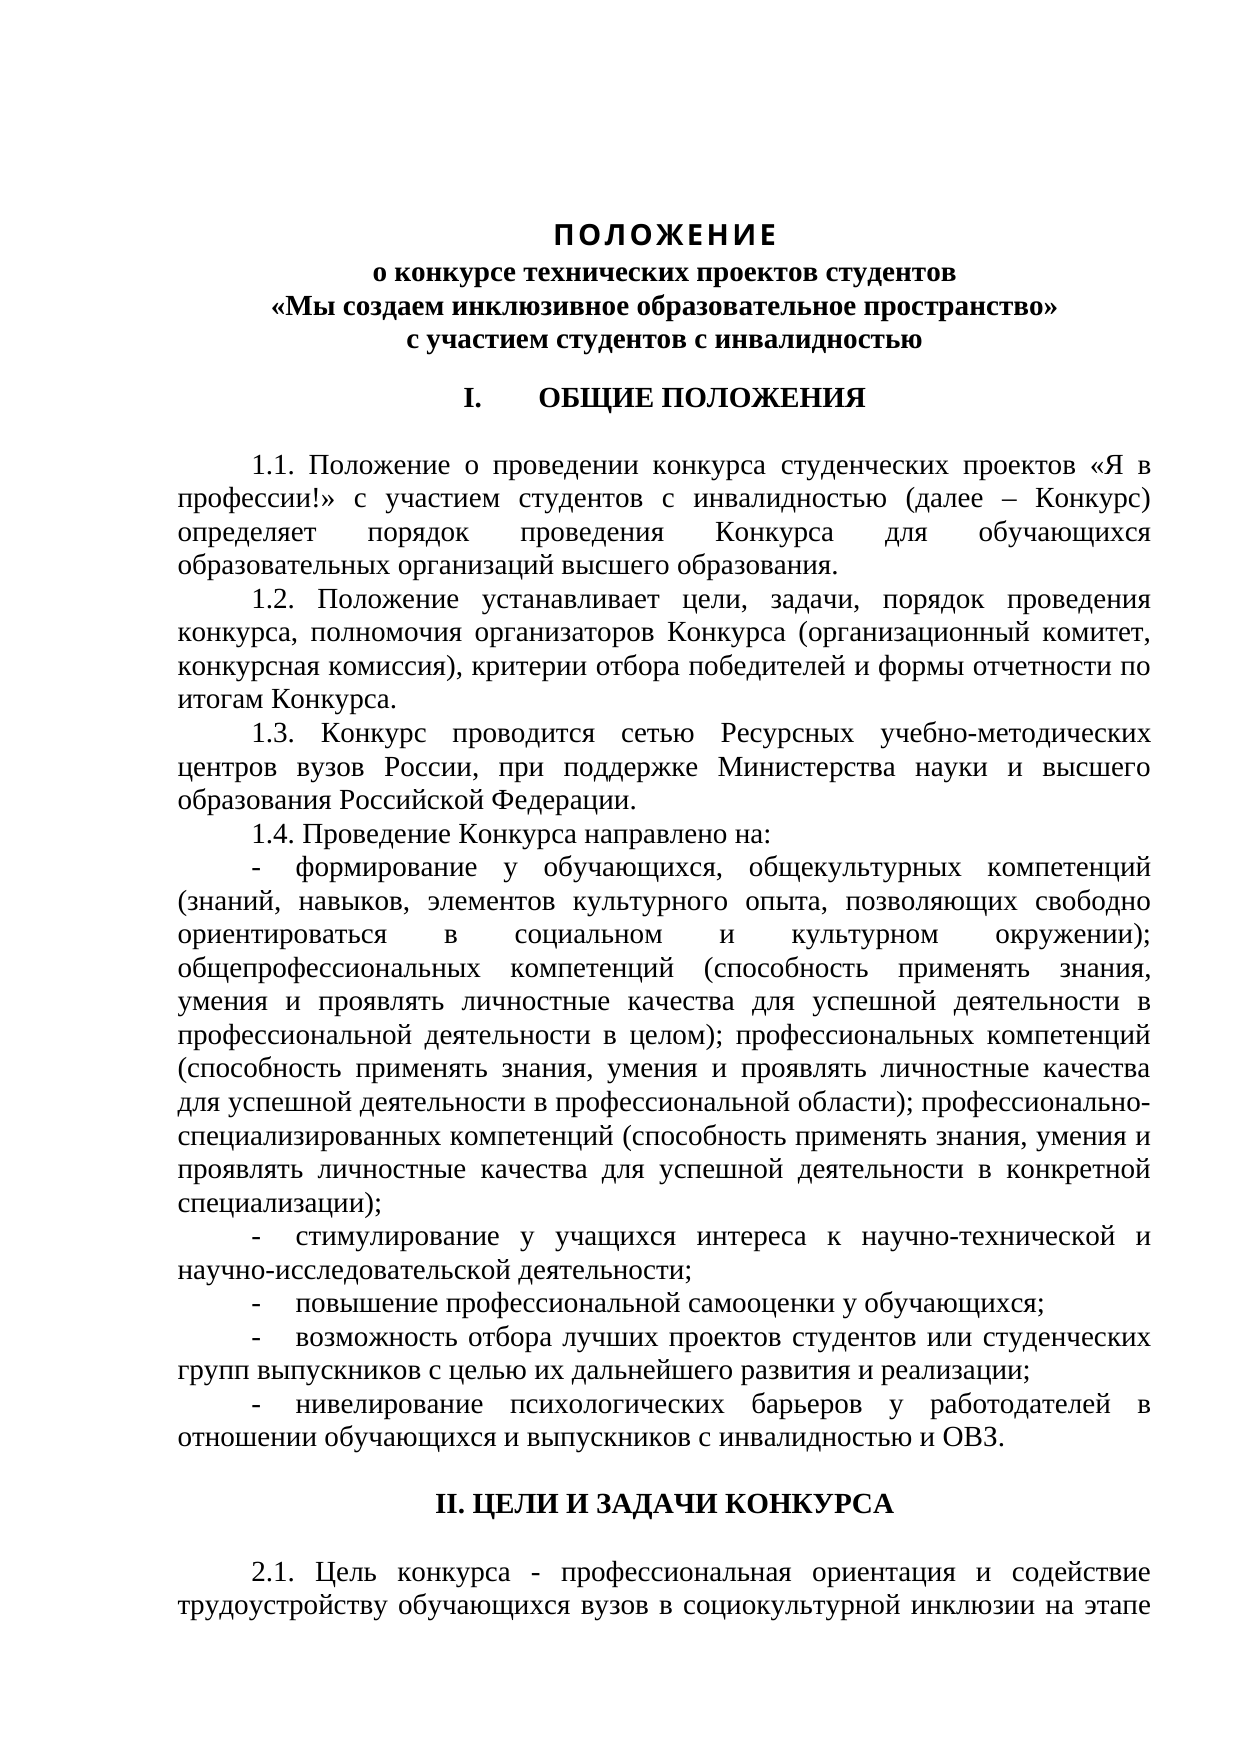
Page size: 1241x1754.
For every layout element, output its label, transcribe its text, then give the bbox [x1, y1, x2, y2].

text о конкурсе технических проектов студентов «Мы создаем инклюзивное образовательное пространство» с участием студентов с инвалидностью [177, 254, 1152, 355]
list нивелирование психологических барьеров у работодателей в отношении обучающихся и выпускников с инвалидностью и ОВЗ. [177, 1386, 1152, 1453]
list ОБЩИЕ ПОЛОЖЕНИЯ [177, 380, 1152, 413]
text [177, 1554, 1152, 1621]
list стимулирование у учащихся интереса к научно-технической и научно-исследовательской деятельности; [177, 1218, 1152, 1285]
text ПОЛОЖЕНИЕ [177, 214, 1152, 254]
text 1.1. Положение о проведении конкурса студенческих проектов «Я в профессии!» с участием студентов с инвалидностью (далее – Конкурс) определяет порядок проведения Конкурса для обучающихся образовательных организаций высшего образования. [177, 447, 1152, 581]
text 1.2. Положение устанавливает цели, задачи, порядок проведения конкурса, полномочия организаторов Конкурса (организационный комитет, конкурсная комиссия), критерии отбора победителей и формы отчетности по итогам Конкурса. [177, 581, 1152, 715]
list возможность отбора лучших проектов студентов или студенческих групп выпускников с целью их дальнейшего развития и реализации; [177, 1319, 1152, 1386]
list повышение профессиональной самооценки у обучающихся; [177, 1285, 1152, 1319]
text II. ЦЕЛИ И ЗАДАЧИ КОНКУРСА [177, 1487, 1152, 1520]
text 1.3. Конкурс проводится сетью Ресурсных учебно-методических центров вузов России, при поддержке Министерства науки и высшего образования Российской Федерации. [177, 715, 1152, 816]
list формирование у обучающихся, общекультурных компетенций (знаний, навыков, элементов культурного опыта, позволяющих свободно ориентироваться в социальном и культурном окружении); общепрофессиональных компетенций (способность применять знания, умения и проявлять личностные качества для успешной деятельности в профессиональной деятельности в целом); профессиональных компетенций (способность применять знания, умения и проявлять личностные качества для успешной деятельности в профессиональной области); профессионально-специализированных компетенций (способность применять знания, умения и проявлять личностные качества для успешной деятельности в конкретной специализации); [177, 849, 1152, 1218]
text 1.4. Проведение Конкурса направлено на: [177, 816, 1152, 849]
